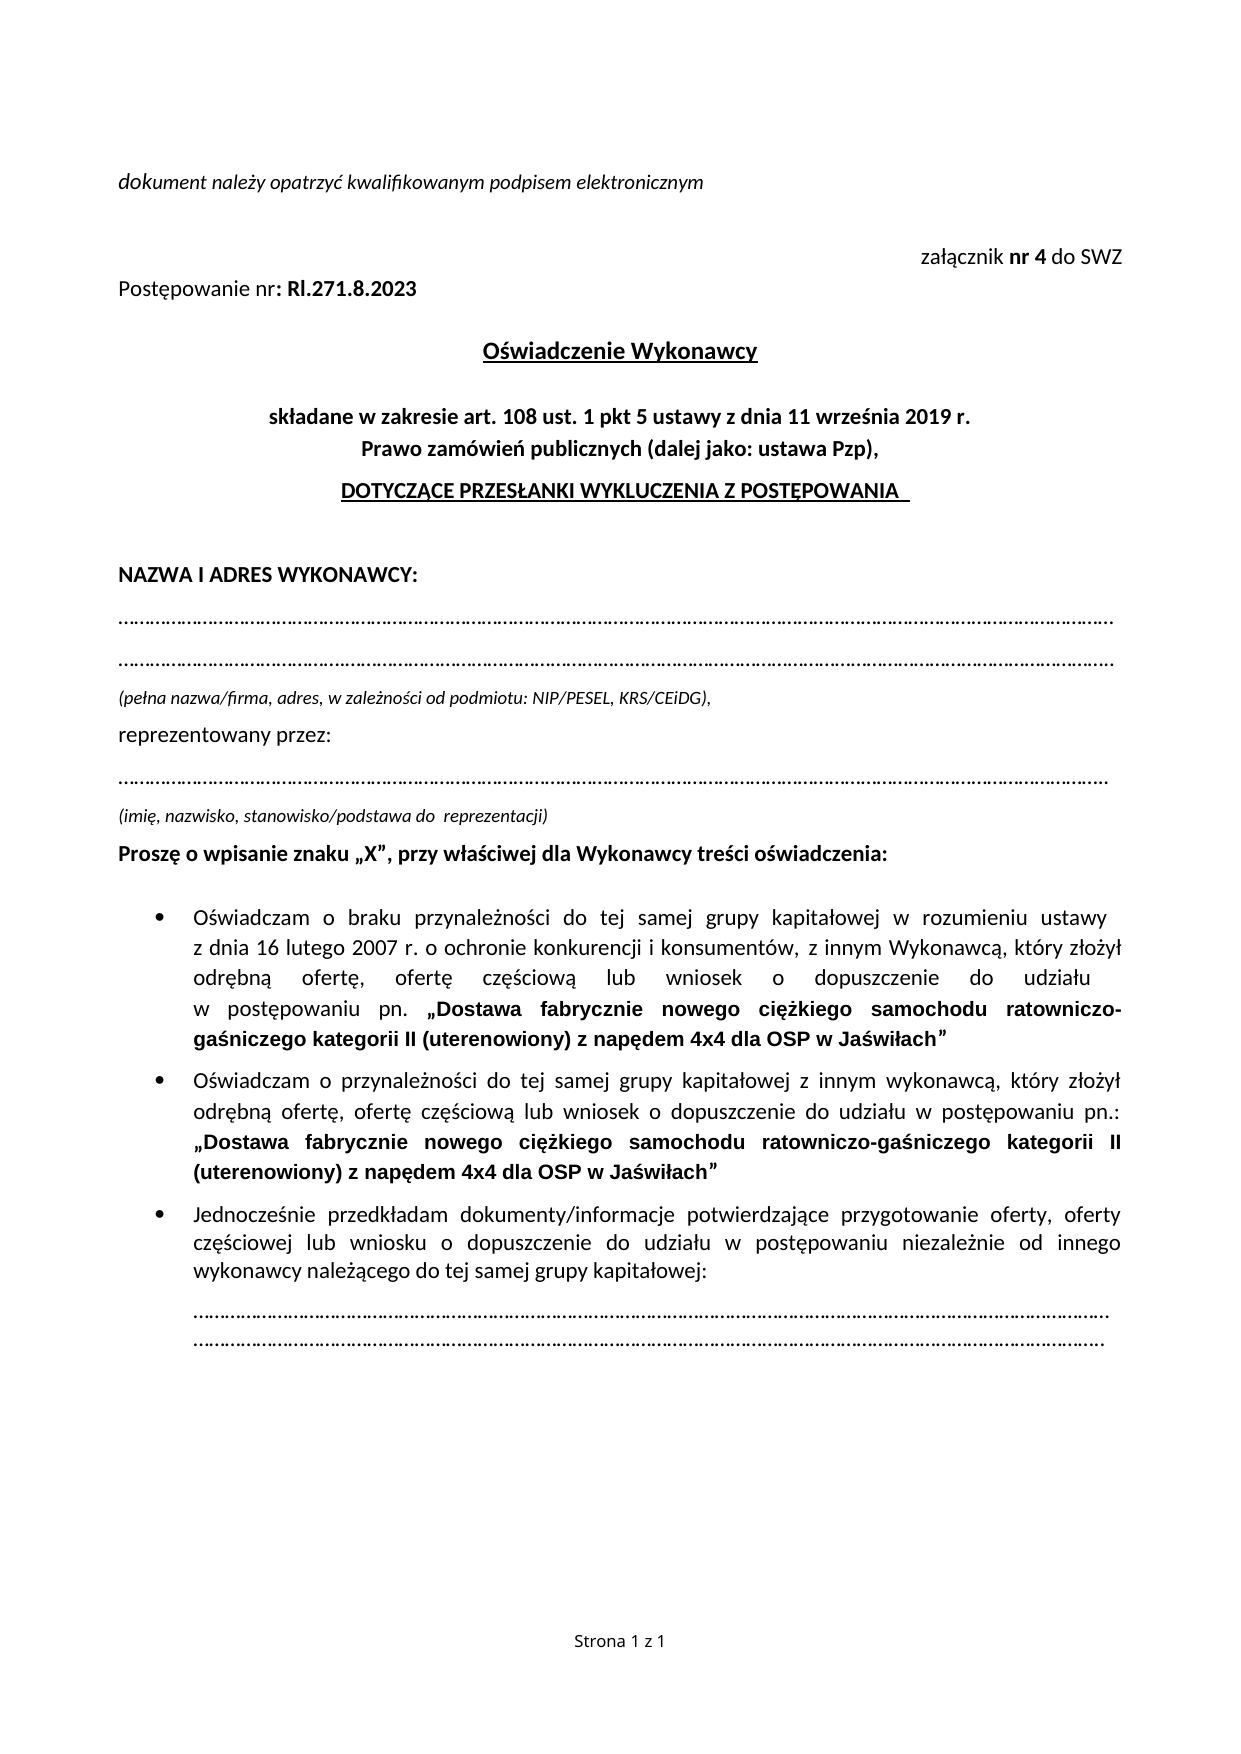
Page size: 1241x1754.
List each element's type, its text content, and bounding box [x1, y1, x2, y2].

text …………………………………………………………………………………………………………………………………………………………………………………………………………….……………………………………………………………………………………………………………………………….. [118, 602, 1122, 672]
list Proszę o wpisanie znaku „X”, przy właściwej dla Wykonawcy treści oświadczenia: [118, 839, 1122, 867]
text NAZWA I ADRES WYKONAWCY: [118, 560, 1122, 588]
text ………………………………………………………………………………………………………………………………………………………………………………………………………………………………………………………………………………………………………………….. [193, 1297, 1122, 1353]
list DOTYCZĄCE PRZESŁANKI WYKLUCZENIA Z POSTĘPOWANIA [118, 476, 1122, 504]
list (imię, nazwisko, stanowisko/podstawa do reprezentacji) [118, 804, 1122, 827]
list …………………………………………………………………………………………………………………………………………………………………….. [118, 762, 1122, 790]
list Oświadczam o przynależności do tej samej grupy kapitałowej z innym wykonawcą, który złożył odrębną ofertę, ofertę częściową lub wniosek o dopuszczenie do udziału w postępowaniu pn.: „Dostawa fabrycznie nowego ciężkiego samochodu ratowniczo-gaśniczego kategorii II (uterenowiony) z napędem 4x4 dla OSP w Jaświłach” [156, 1067, 1122, 1185]
list Jednocześnie przedkładam dokumenty/informacje potwierdzające przygotowanie oferty, oferty częściowej lub wniosku o dopuszczenie do udziału w postępowaniu niezależnie od innego wykonawcy należącego do tej samej grupy kapitałowej: [156, 1200, 1122, 1284]
list Oświadczenie Wykonawcy [118, 335, 1122, 365]
text (pełna nazwa/firma, adres, w zależności od podmiotu: NIP/PESEL, KRS/CEiDG), [118, 686, 1122, 709]
text załącznik nr 4 do SWZ [118, 242, 1122, 270]
text dokument należy opatrzyć kwalifikowanym podpisem elektronicznym [118, 167, 1122, 196]
list Prawo zamówień publicznych (dalej jako: ustawa Pzp), [118, 434, 1122, 462]
list składane w zakresie art. 108 ust. 1 pkt 5 ustawy z dnia 11 września 2019 r. [118, 402, 1122, 430]
list Oświadczam o braku przynależności do tej samej grupy kapitałowej w rozumieniu ustawy z dnia 16 lutego 2007 r. o ochronie konkurencji i konsumentów, z innym Wykonawcą, który złożył odrębną ofertę, ofertę częściową lub wniosek o dopuszczenie do udziału w postępowaniu pn. „Dostawa fabrycznie nowego ciężkiego samochodu ratowniczo-gaśniczego kategorii II (uterenowiony) z napędem 4x4 dla OSP w Jaświłach” [156, 903, 1122, 1052]
list reprezentowany przez: [118, 720, 1122, 748]
text Postępowanie nr: Rl.271.8.2023 [118, 274, 1122, 303]
